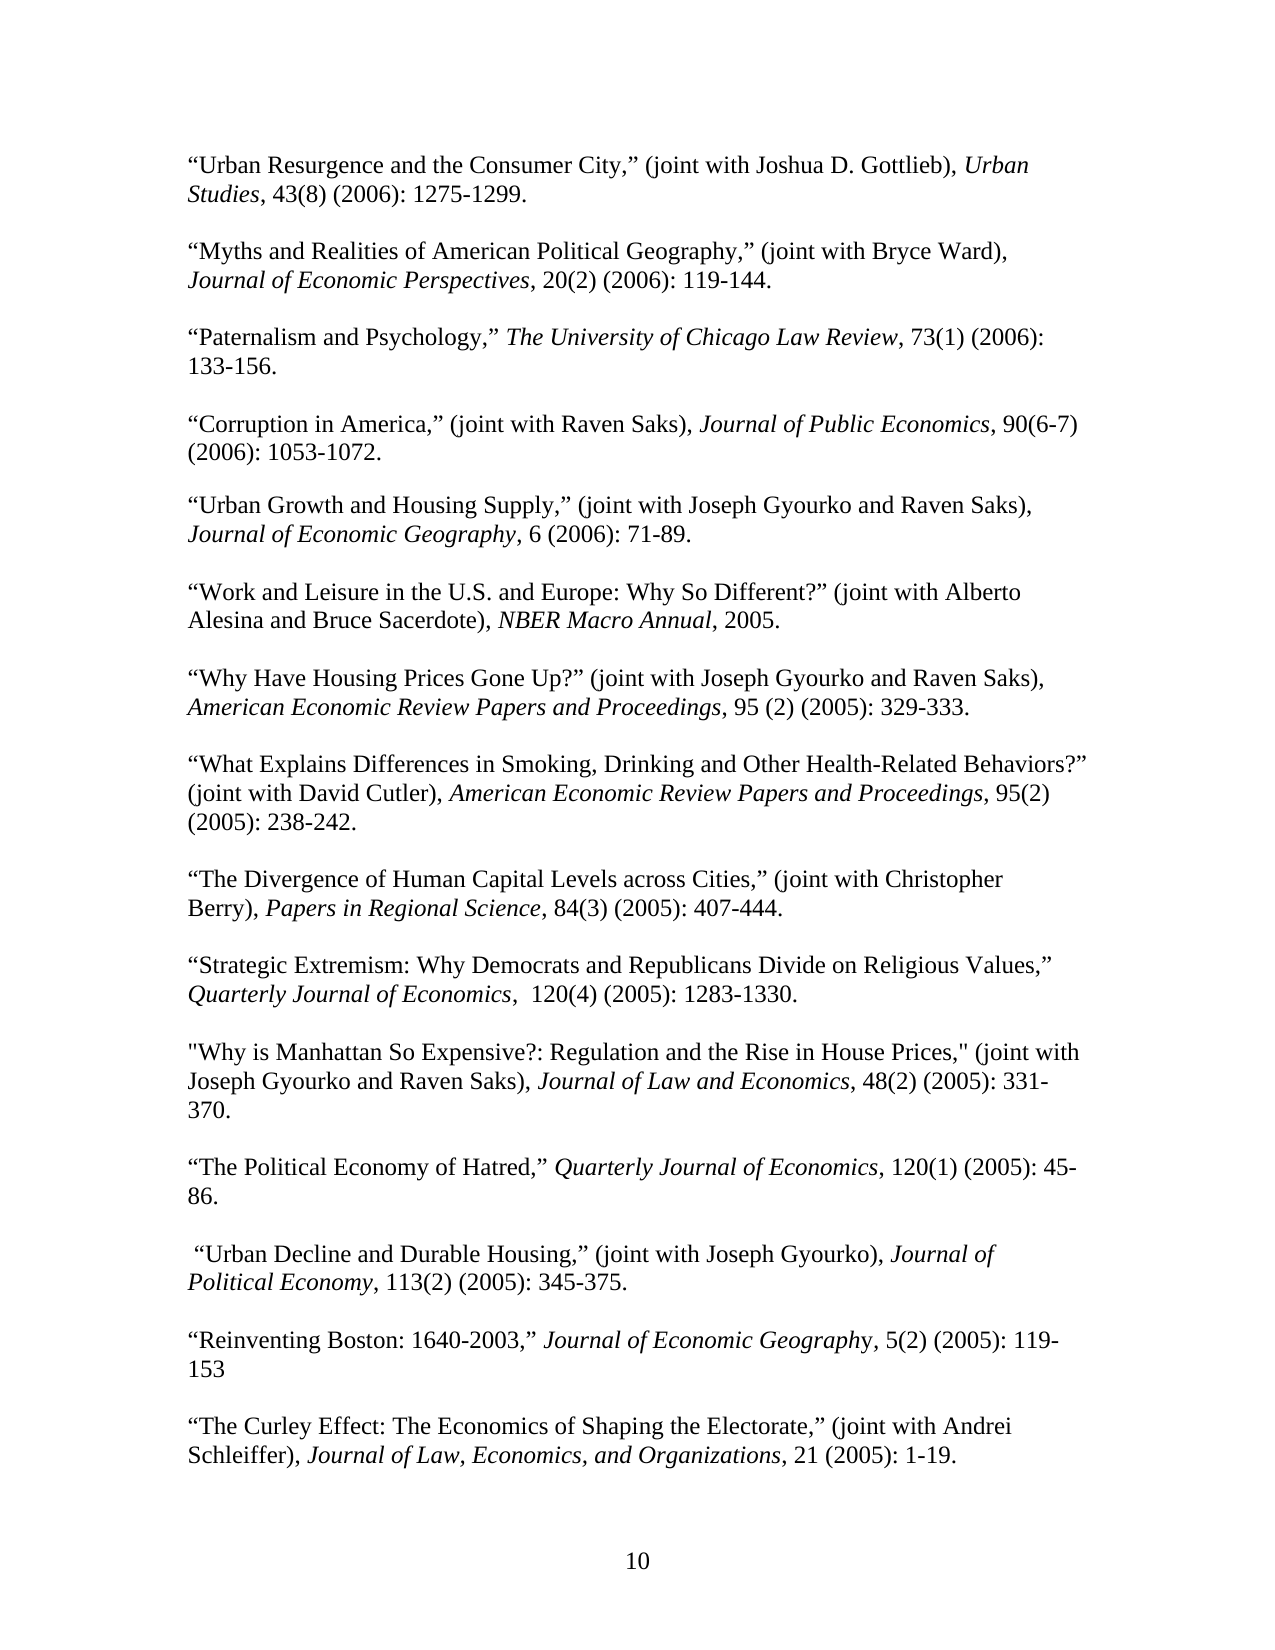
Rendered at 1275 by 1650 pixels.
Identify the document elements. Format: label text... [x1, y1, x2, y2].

text “Paternalism and Psychology,” The Law Review, 73(1) (2006): 133-156. [187, 322, 1087, 380]
text “Why Have Housing Prices Gone Up?” (joint with Joseph Gyourko and Raven Saks), American Economic Review Papers and Proceedings, 95 (2) (2005): 329-333. [187, 663, 1087, 720]
text “Myths and Realities of American Political Geography,” (joint with Bryce Ward), Journal of Economic Perspectives, 20(2) (2006): 119-144. [187, 236, 1087, 294]
text “The Divergence of Human Capital Levels across Cities,” (joint with Christopher [187, 864, 1087, 893]
text “Urban Resurgence and the ,” (joint with Joshua D. Gottlieb), Urban Studies, 43(8) (2006): 1275-1299. [187, 150, 1087, 207]
text “The Political Economy of Hatred,” Quarterly Journal of Economics, 120(1) (2005): 45-86. [187, 1152, 1087, 1210]
text “What Explains Differences in Smoking, Drinking and Other Health-Related Behaviors?” (joint with David Cutler), American Economic Review Papers and Proceedings, 95(2) (2005): 238-242. [187, 749, 1087, 835]
text ), Papers in Regional Science, 84(3) (2005): 407-444. [187, 893, 1087, 922]
text “The Curley Effect: The Economics of Shaping the Electorate,” (joint with Andrei Schleiffer), Journal of Law, Economics, and Organizations, 21 (2005): 1-19. [187, 1411, 1087, 1469]
text “Corruption in ,” (joint with Raven Saks), Journal of Public Economics, 90(6-7) (2006): 1053-1072. [187, 409, 1087, 466]
text “Work and Leisure in the U.S. and Europe: Why So Different?” (joint with Alberto Alesina and Bruce Sacerdote), NBER Macro Annual, 2005. [187, 577, 1087, 634]
text “Urban Growth and Housing Supply,” (joint with Joseph Gyourko and Raven Saks), Journal of Economic Geography, 6 (2006): 71-89. [187, 490, 1087, 548]
text "Why is Manhattan So Expensive?: Regulation and the Rise in House Prices," (joint with Joseph Gyourko and Raven Saks), Journal of Law and Economics, 48(2) (2005): 331-370. [187, 1037, 1087, 1124]
text “Reinventing : 1640-2003,” Journal of Economic Geography, 5(2) (2005): 119-153 [187, 1325, 1087, 1382]
text “Urban Decline and Durable Housing,” (joint with Joseph Gyourko), Journal of Political Economy, 113(2) (2005): 345-375. [187, 1239, 1087, 1296]
text “Strategic Extremism: Why Democrats and Republicans Divide on Religious Values,” Quarterly Journal of Economics, 120(4) (2005): 1283-1330. [187, 950, 1087, 1009]
